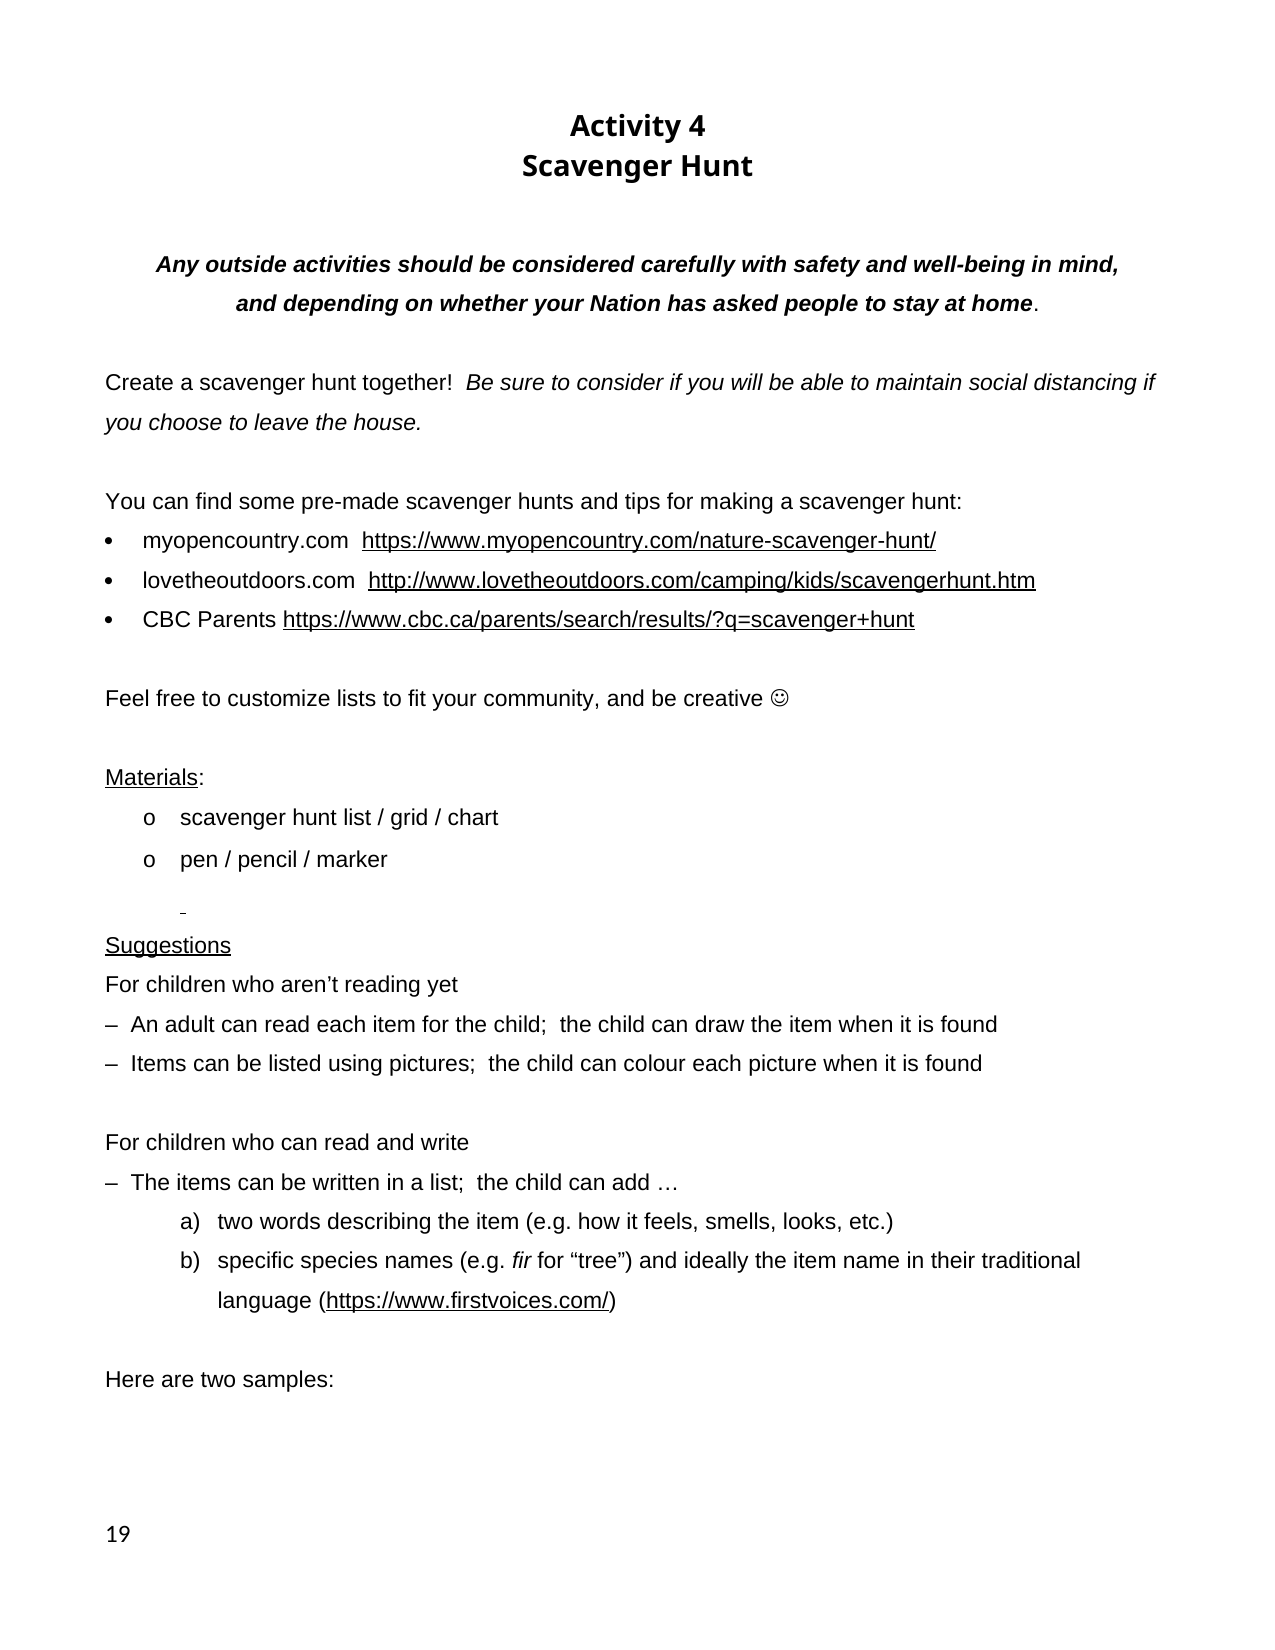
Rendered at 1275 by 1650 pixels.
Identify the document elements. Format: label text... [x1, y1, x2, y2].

text – The items can be written in a list; the child can add … [105, 1168, 1170, 1195]
text For children who can read and write [105, 1129, 1170, 1155]
text For children who aren’t reading yet [105, 971, 1170, 997]
text Feel free to customize lists to fit your community, and be creative [105, 685, 1170, 711]
list scavenger hunt list / grid / chart [142, 803, 1170, 832]
text – An adult can read each item for the child; the child can draw the item when it is found [105, 1011, 1170, 1037]
text Any outside activities should be considered carefully with safety and well-being in mind, [105, 251, 1170, 277]
text Materials: [105, 764, 1170, 790]
list pen / pencil / marker [142, 846, 1170, 874]
text Here are two samples: [105, 1366, 1170, 1392]
text Activity 4 [105, 106, 1170, 145]
text and depending on whether your Nation has asked people to stay at home. [105, 290, 1170, 317]
list lovetheoutdoors.com http://www.lovetheoutdoors.com/camping/kids/scavengerhunt.htm [105, 567, 1170, 593]
text – Items can be listed using pictures; the child can colour each picture when it is found [105, 1050, 1170, 1076]
list two words describing the item (e.g. how it feels, smells, looks, etc.) [180, 1208, 1170, 1234]
list CBC Parents https://www.cbc.ca/parents/search/results/?q=scavenger+hunt [105, 606, 1170, 632]
text Suggestions [105, 932, 1170, 958]
text You can find some pre-made scavenger hunts and tips for making a scavenger hunt: [105, 488, 1170, 514]
list myopencountry.com https://www.myopencountry.com/nature-scavenger-hunt/ [105, 527, 1170, 553]
text Create a scavenger hunt together! Be sure to consider if you will be able to maintain social distancing if you choose to leave the house. [105, 369, 1170, 435]
list specific species names (e.g. fir for “tree”) and ideally the item name in their traditional language (https://www.firstvoices.com/) [180, 1247, 1170, 1313]
text Scavenger Hunt [105, 145, 1170, 185]
